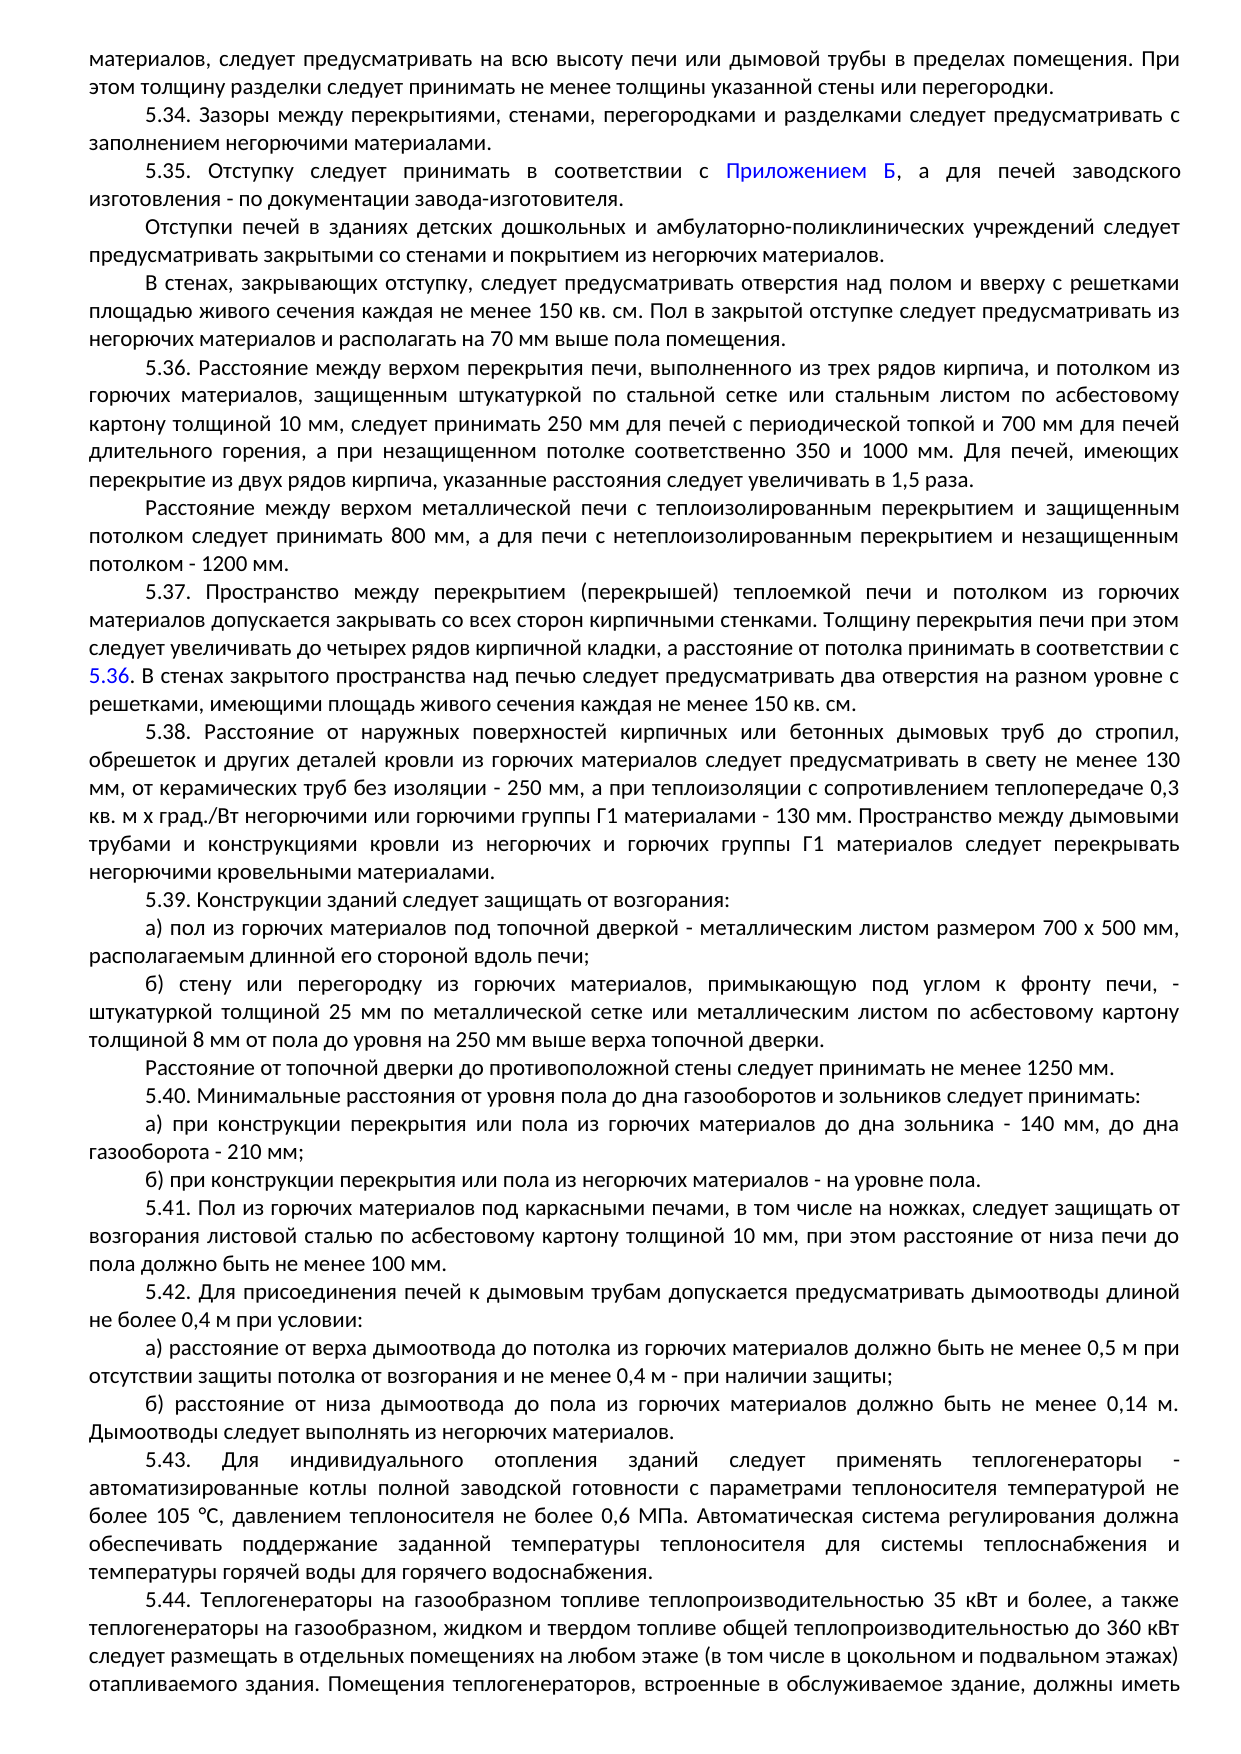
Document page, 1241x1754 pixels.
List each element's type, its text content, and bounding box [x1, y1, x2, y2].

text б) стену или перегородку из горючих материалов, примыкающую под углом к фронту печи, - штукатуркой толщиной 25 мм по металлической сетке или металлическим листом по асбестовому картону толщиной 8 мм от пола до уровня на 250 мм выше верха топочной дверки. [89, 969, 1181, 1053]
text 5.41. Пол из горючих материалов под каркасными печами, в том числе на ножках, следует защищать от возгорания листовой сталью по асбестовому картону толщиной 10 мм, при этом расстояние от низа печи до пола должно быть не менее 100 мм. [89, 1193, 1181, 1277]
text Отступки печей в зданиях детских дошкольных и амбулаторно-поликлинических учреждений следует предусматривать закрытыми со стенами и покрытием из негорючих материалов. [89, 212, 1181, 268]
text 5.36. Расстояние между верхом перекрытия печи, выполненного из трех рядов кирпича, и потолком из горючих материалов, защищенным штукатуркой по стальной сетке или стальным листом по асбестовому картону толщиной 10 мм, следует принимать 250 мм для печей с периодической топкой и 700 мм для печей длительного горения, а при незащищенном потолке соответственно 350 и 1000 мм. Для печей, имеющих перекрытие из двух рядов кирпича, указанные расстояния следует увеличивать в 1,5 раза. [89, 353, 1181, 493]
text 5.40. Минимальные расстояния от уровня пола до дна газооборотов и зольников следует принимать: [89, 1081, 1181, 1109]
text 5.37. Пространство между перекрытием (перекрышей) теплоемкой печи и потолком из горючих материалов допускается закрывать со всех сторон кирпичными стенками. Толщину перекрытия печи при этом следует увеличивать до четырех рядов кирпичной кладки, а расстояние от потолка принимать в соответствии с 5.36. В стенах закрытого пространства над печью следует предусматривать два отверстия на разном уровне с решетками, имеющими площадь живого сечения каждая не менее 150 кв. см. [89, 577, 1181, 717]
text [89, 44, 1181, 100]
text Расстояние между верхом металлической печи с теплоизолированным перекрытием и защищенным потолком следует принимать 800 мм, а для печи с нетеплоизолированным перекрытием и незащищенным потолком - 1200 мм. [89, 493, 1181, 577]
text 5.39. Конструкции зданий следует защищать от возгорания: [89, 885, 1181, 913]
text б) при конструкции перекрытия или пола из негорючих материалов - на уровне пола. [89, 1165, 1181, 1193]
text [89, 1586, 1181, 1698]
text 5.38. Расстояние от наружных поверхностей кирпичных или бетонных дымовых труб до стропил, обрешеток и других деталей кровли из горючих материалов следует предусматривать в свету не менее 130 мм, от керамических труб без изоляции - 250 мм, а при теплоизоляции с сопротивлением теплопередаче 0,3 кв. м х град./Вт негорючими или горючими группы Г1 материалами - 130 мм. Пространство между дымовыми трубами и конструкциями кровли из негорючих и горючих группы Г1 материалов следует перекрывать негорючими кровельными материалами. [89, 717, 1181, 885]
text а) пол из горючих материалов под топочной дверкой - металлическим листом размером 700 х 500 мм, располагаемым длинной его стороной вдоль печи; [89, 913, 1181, 969]
text В стенах, закрывающих отступку, следует предусматривать отверстия над полом и вверху с решетками площадью живого сечения каждая не менее 150 кв. см. Пол в закрытой отступке следует предусматривать из негорючих материалов и располагать на 70 мм выше пола помещения. [89, 268, 1181, 353]
text 5.42. Для присоединения печей к дымовым трубам допускается предусматривать дымоотводы длиной не более 0,4 м при условии: [89, 1277, 1181, 1333]
text 5.34. Зазоры между перекрытиями, стенами, перегородками и разделками следует предусматривать с заполнением негорючими материалами. [89, 100, 1181, 156]
text а) расстояние от верха дымоотвода до потолка из горючих материалов должно быть не менее 0,5 м при отсутствии защиты потолка от возгорания и не менее 0,4 м - при наличии защиты; [89, 1333, 1181, 1389]
text Расстояние от топочной дверки до противоположной стены следует принимать не менее 1250 мм. [89, 1053, 1181, 1081]
text 5.35. Отступку следует принимать в соответствии с Приложением Б, а для печей заводского изготовления - по документации завода-изготовителя. [89, 156, 1181, 212]
text 5.43. Для индивидуального отопления зданий следует применять теплогенераторы - автоматизированные котлы полной заводской готовности с параметрами теплоносителя температурой не более 105 °С, давлением теплоносителя не более 0,6 МПа. Автоматическая система регулирования должна обеспечивать поддержание заданной температуры теплоносителя для системы теплоснабжения и температуры горячей воды для горячего водоснабжения. [89, 1445, 1181, 1586]
text б) расстояние от низа дымоотвода до пола из горючих материалов должно быть не менее 0,14 м. Дымоотводы следует выполнять из негорючих материалов. [89, 1389, 1181, 1445]
text а) при конструкции перекрытия или пола из горючих материалов до дна зольника - 140 мм, до дна газооборота - 210 мм; [89, 1109, 1181, 1165]
